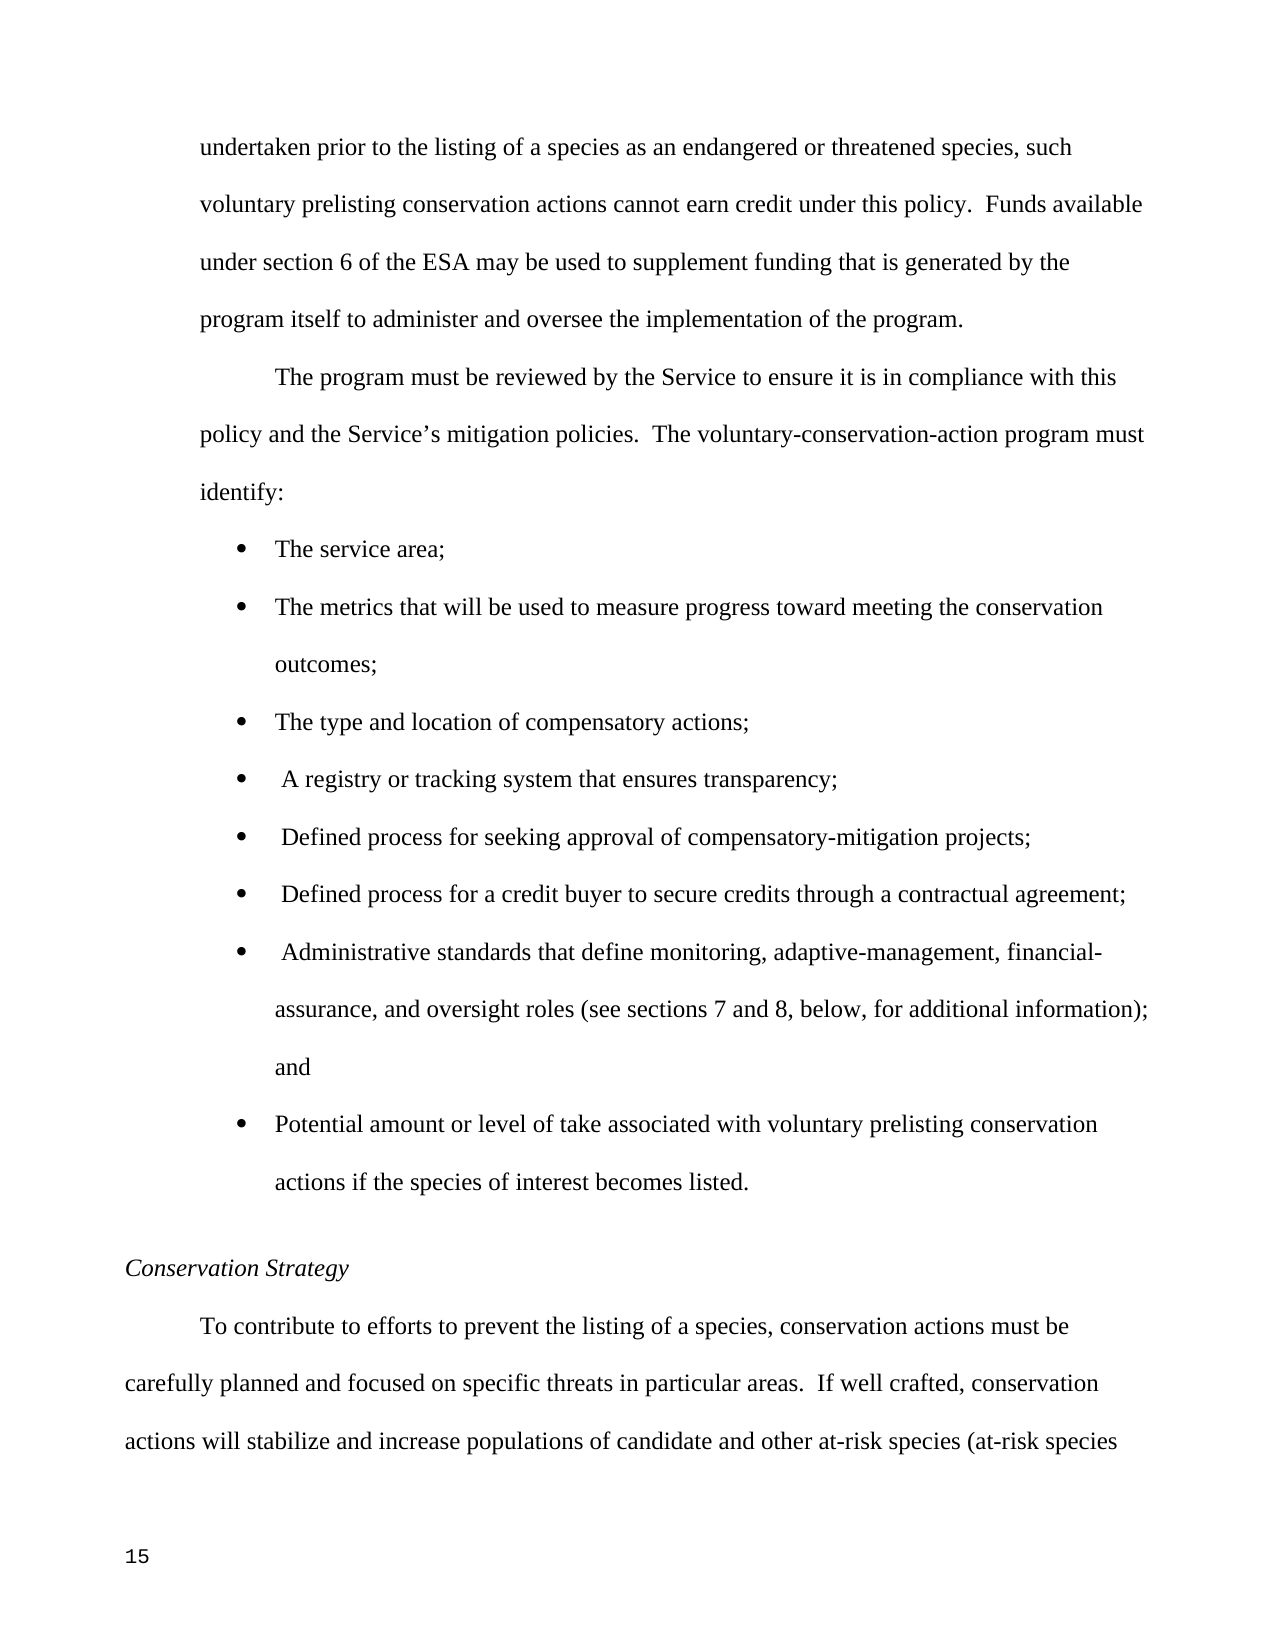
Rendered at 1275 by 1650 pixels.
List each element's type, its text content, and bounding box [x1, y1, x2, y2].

list The type and location of compensatory actions; [237, 707, 1151, 736]
list The metrics that will be used to measure progress toward meeting the conservation outcomes; [237, 592, 1151, 678]
list A registry or tracking system that ensures transparency; [237, 764, 1151, 793]
list The service area; [237, 534, 1151, 563]
list Defined process for seeking approval of compensatory-mitigation projects; [237, 822, 1151, 851]
list Administrative standards that define monitoring, adaptive-management, financial-assurance, and oversight roles (see sections 7 and 8, below, for additional information); and [237, 937, 1151, 1081]
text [199, 132, 1151, 333]
text The program must be reviewed by the Service to ensure it is in compliance with this policy and the Service’s mitigation policies. The voluntary-conservation-action program must identify: [199, 362, 1151, 506]
list Defined process for a credit buyer to secure credits through a contractual agreement; [237, 879, 1151, 908]
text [124, 1311, 1151, 1454]
list Potential amount or level of take associated with voluntary prelisting conservation actions if the species of interest becomes listed. [237, 1109, 1151, 1196]
text Conservation Strategy [124, 1253, 1151, 1282]
